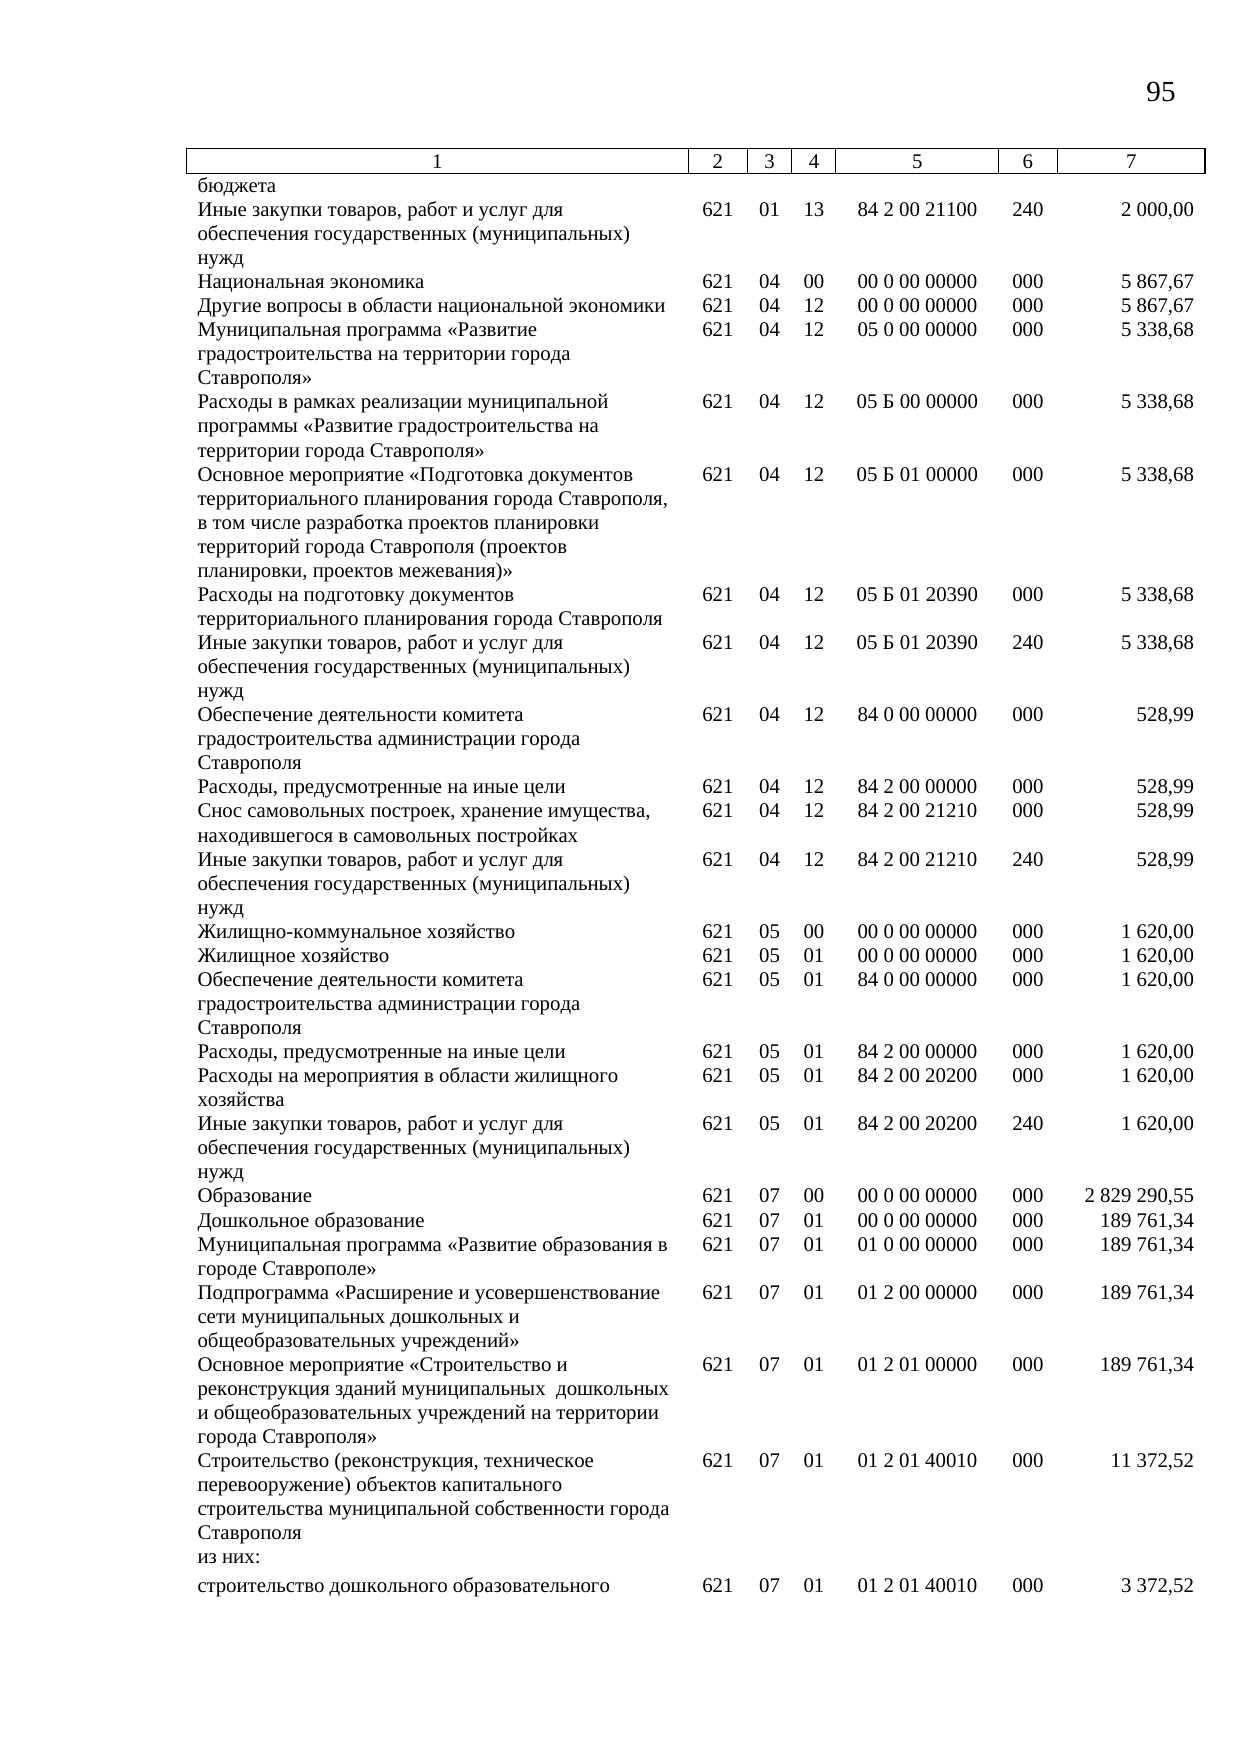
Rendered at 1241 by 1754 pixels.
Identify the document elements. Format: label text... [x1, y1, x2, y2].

table_header 6 [999, 149, 1057, 173]
table_header 5 [836, 149, 998, 173]
table_header 7 [1058, 149, 1204, 173]
table_header 3 [748, 149, 791, 173]
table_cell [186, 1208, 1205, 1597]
table_header 2 [689, 149, 747, 173]
table_header 1 [187, 149, 688, 173]
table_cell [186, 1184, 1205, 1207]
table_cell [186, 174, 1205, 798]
table_header 4 [792, 149, 835, 173]
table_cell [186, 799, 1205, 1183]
